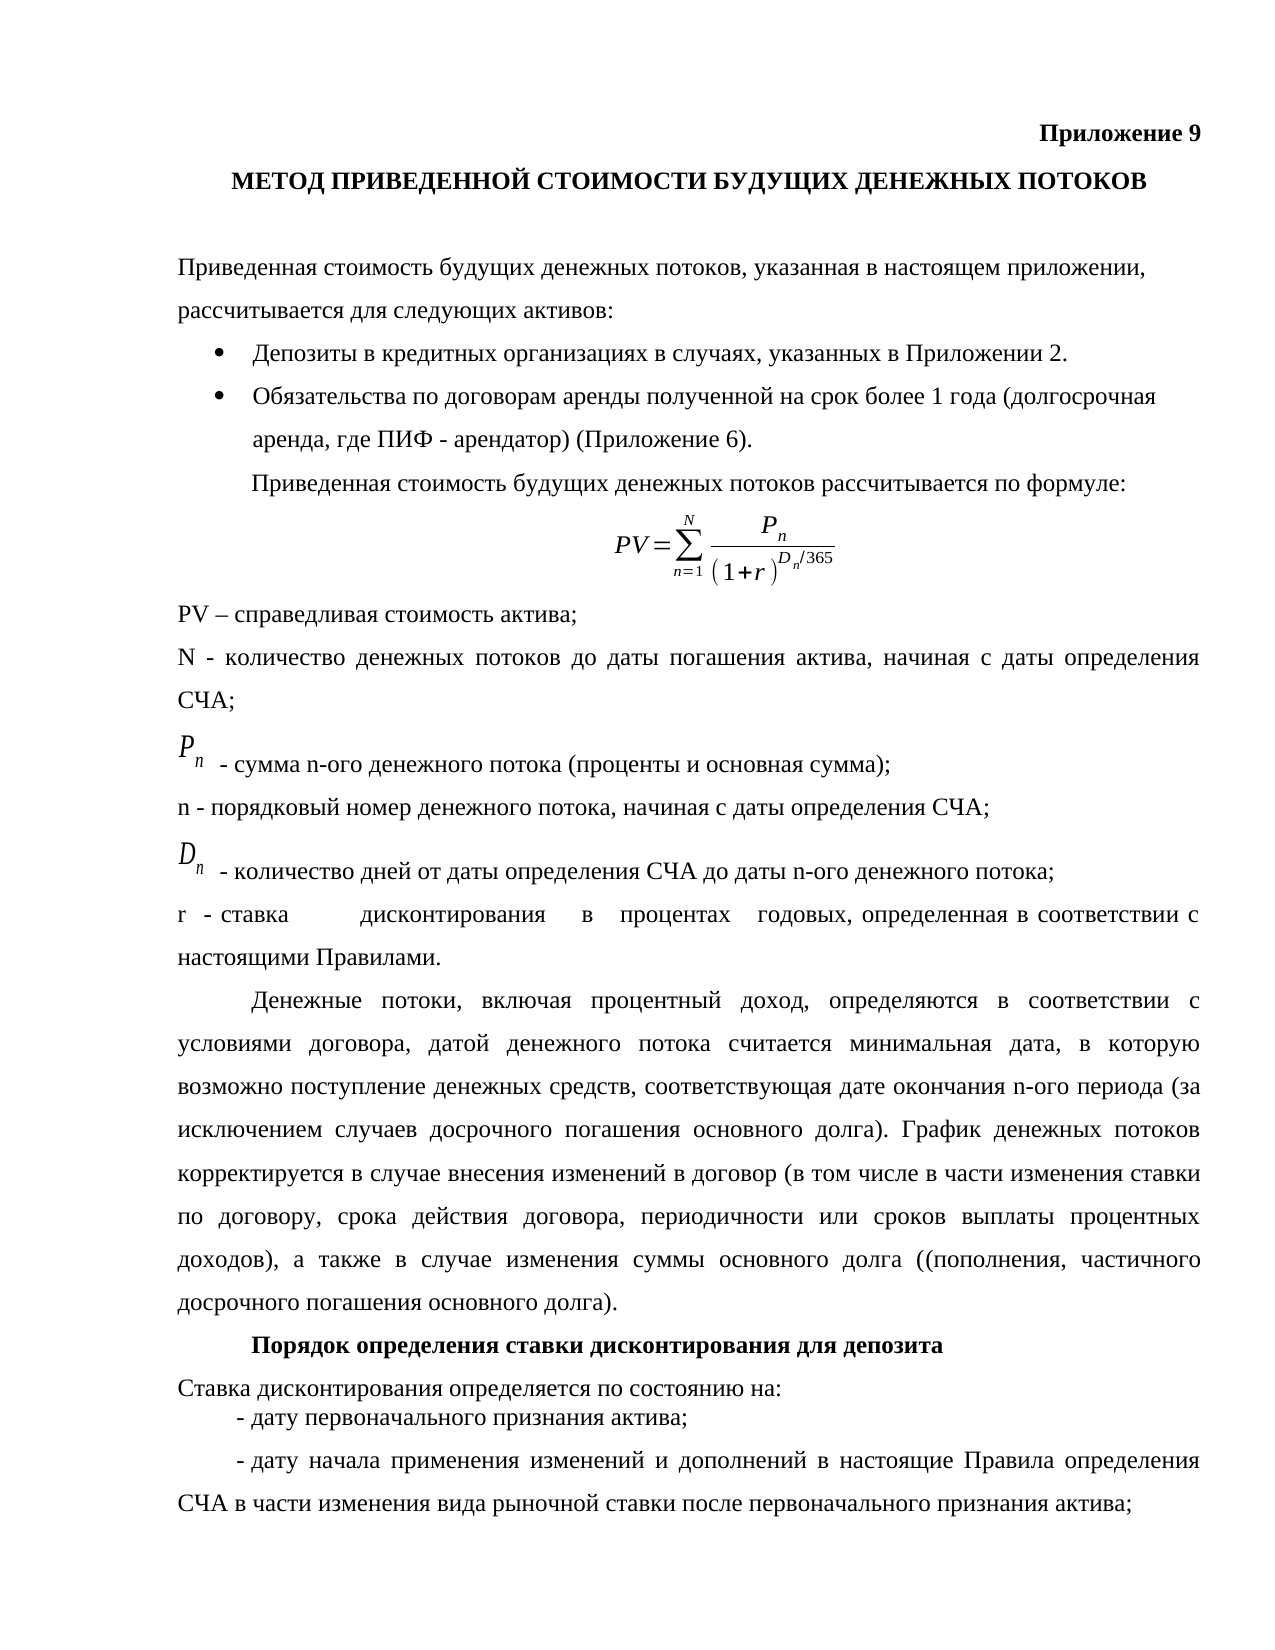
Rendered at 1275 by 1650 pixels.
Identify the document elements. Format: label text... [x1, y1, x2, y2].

text Метод приведенной стоимости будущих денежных потоков [177, 166, 1201, 194]
text Порядок определения ставки дисконтирования для депозита [177, 1330, 1201, 1359]
list Депозиты в кредитных организациях в случаях, указанных в Приложении 2. [215, 338, 1201, 367]
list дату первоначального признания актива; [236, 1402, 1201, 1431]
text N - количество денежных потоков до даты погашения актива, начиная с даты определения СЧА; [177, 642, 1201, 714]
text Приложение 9 [177, 118, 1201, 147]
list Обязательства по договорам аренды полученной на срок более 1 года (долгосрочная аренда, где ПИФ - арендатор) (Приложение 6). [215, 381, 1201, 453]
text - количество дней от даты определения СЧА до даты n-ого денежного потока; [177, 835, 1201, 884]
list дату начала применения изменений и дополнений в настоящие Правила определения СЧА в части изменения вида рыночной ставки после первоначального признания актива; [177, 1445, 1201, 1517]
text r - ставка дисконтирования в процентах годовых, определенная в соответствии с настоящими Правилами. [177, 899, 1201, 971]
text - сумма n-ого денежного потока (проценты и основная сумма); [177, 729, 1201, 778]
text Приведенная стоимость будущих денежных потоков рассчитывается по формуле: [177, 468, 1201, 496]
text Денежные потоки, включая процентный доход, определяются в соответствии с условиями договора, датой денежного потока считается минимальная дата, в которую возможно поступление денежных средств, соответствующая дате окончания n-ого периода (за исключением случаев досрочного погашения основного долга). График денежных потоков корректируется в случае внесения изменений в договор (в том числе в части изменения ставки по договору, срока действия договора, периодичности или сроков выплаты процентных доходов), а также в случае изменения суммы основного долга ((пополнения, частичного досрочного погашения основного долга). [177, 985, 1201, 1316]
text Ставка дисконтирования определяется по состоянию на: [177, 1373, 1201, 1402]
text PV – справедливая стоимость актива; [177, 599, 1201, 628]
text n - порядковый номер денежного потока, начиная с даты определения СЧА; [177, 792, 1201, 821]
text Приведенная стоимость будущих денежных потоков, указанная в настоящем приложении, рассчитывается для следующих активов: [177, 252, 1201, 324]
